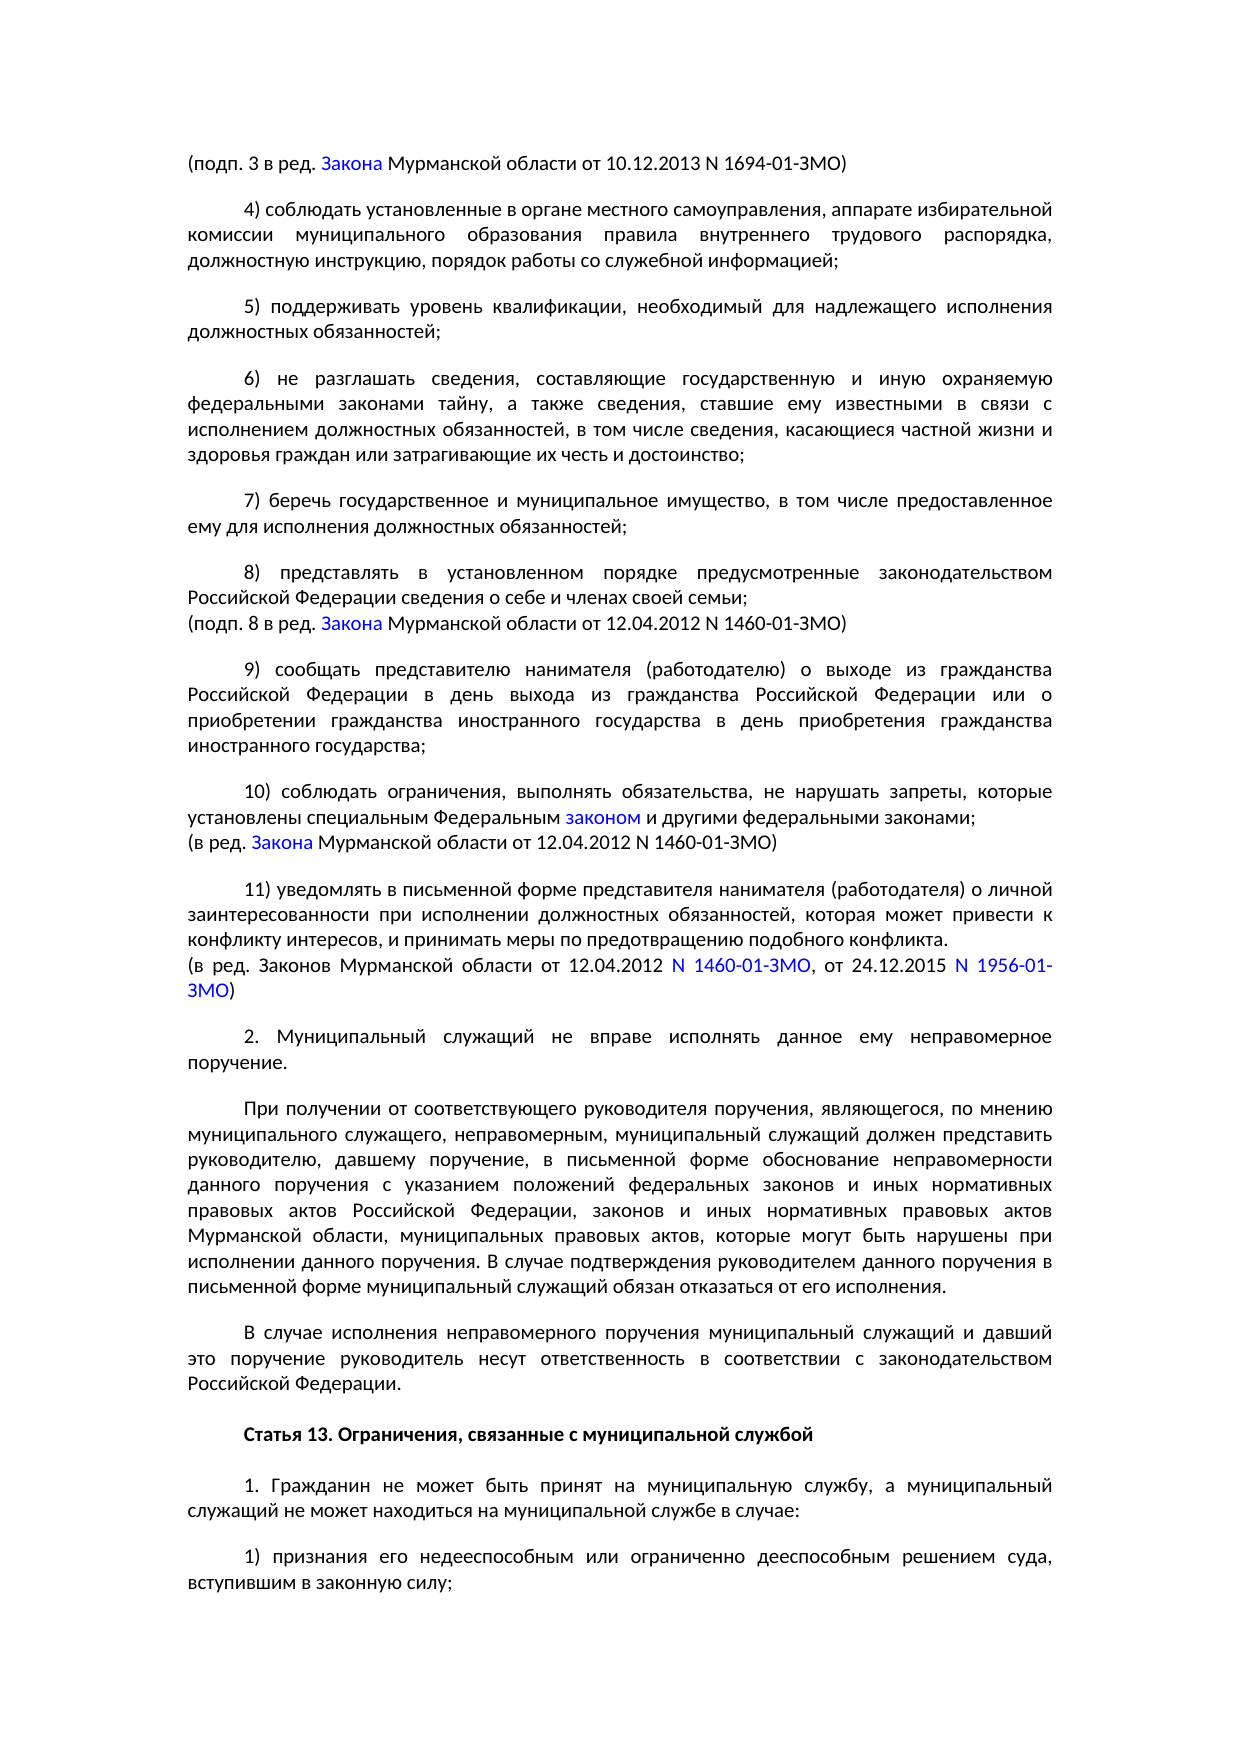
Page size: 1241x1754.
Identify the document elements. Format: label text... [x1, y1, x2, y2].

text 1. Гражданин не может быть принят на муниципальную службу, а муниципальный служащий не может находиться на муниципальной службе в случае: [187, 1472, 1053, 1523]
text (в ред. Законов Мурманской области от 12.04.2012 N 1460-01-ЗМО, от 24.12.2015 N 1956-01-ЗМО) [187, 952, 1053, 1003]
text 11) уведомлять в письменной форме представителя нанимателя (работодателя) о личной заинтересованности при исполнении должностных обязанностей, которая может привести к конфликту интересов, и принимать меры по предотвращению подобного конфликта. [187, 876, 1053, 952]
text (в ред. Закона Мурманской области от 12.04.2012 N 1460-01-ЗМО) [187, 829, 1053, 855]
text 4) соблюдать установленные в органе местного самоуправления, аппарате избирательной комиссии муниципального образования правила внутреннего трудового распорядка, должностную инструкцию, порядок работы со служебной информацией; [187, 196, 1053, 272]
text 10) соблюдать ограничения, выполнять обязательства, не нарушать запреты, которые установлены специальным Федеральным законом и другими федеральными законами; [187, 779, 1053, 829]
text 2. Муниципальный служащий не вправе исполнять данное ему неправомерное поручение. [187, 1024, 1053, 1074]
text В случае исполнения неправомерного поручения муниципальный служащий и давший это поручение руководитель несут ответственность в соответствии с законодательством Российской Федерации. [187, 1319, 1053, 1396]
text 8) представлять в установленном порядке предусмотренные законодательством Российской Федерации сведения о себе и членах своей семьи; [187, 559, 1053, 610]
text (подп. 8 в ред. Закона Мурманской области от 12.04.2012 N 1460-01-ЗМО) [187, 610, 1053, 635]
text 7) беречь государственное и муниципальное имущество, в том числе предоставленное ему для исполнения должностных обязанностей; [187, 487, 1053, 538]
title Статья 13. Ограничения, связанные с муниципальной службой [187, 1421, 1053, 1447]
text При получении от соответствующего руководителя поручения, являющегося, по мнению муниципального служащего, неправомерным, муниципальный служащий должен представить руководителю, давшему поручение, в письменной форме обоснование неправомерности данного поручения с указанием положений федеральных законов и иных нормативных правовых актов Российской Федерации, законов и иных нормативных правовых актов Мурманской области, муниципальных правовых актов, которые могут быть нарушены при исполнении данного поручения. В случае подтверждения руководителем данного поручения в письменной форме муниципальный служащий обязан отказаться от его исполнения. [187, 1095, 1053, 1299]
text 5) поддерживать уровень квалификации, необходимый для надлежащего исполнения должностных обязанностей; [187, 293, 1053, 344]
text 6) не разглашать сведения, составляющие государственную и иную охраняемую федеральными законами тайну, а также сведения, ставшие ему известными в связи с исполнением должностных обязанностей, в том числе сведения, касающиеся частной жизни и здоровья граждан или затрагивающие их честь и достоинство; [187, 365, 1053, 467]
text 1) признания его недееспособным или ограниченно дееспособным решением суда, вступившим в законную силу; [187, 1544, 1053, 1594]
text (подп. 3 в ред. Закона Мурманской области от 10.12.2013 N 1694-01-ЗМО) [187, 150, 1053, 175]
text 9) сообщать представителю нанимателя (работодателю) о выходе из гражданства Российской Федерации в день выхода из гражданства Российской Федерации или о приобретении гражданства иностранного государства в день приобретения гражданства иностранного государства; [187, 656, 1053, 758]
